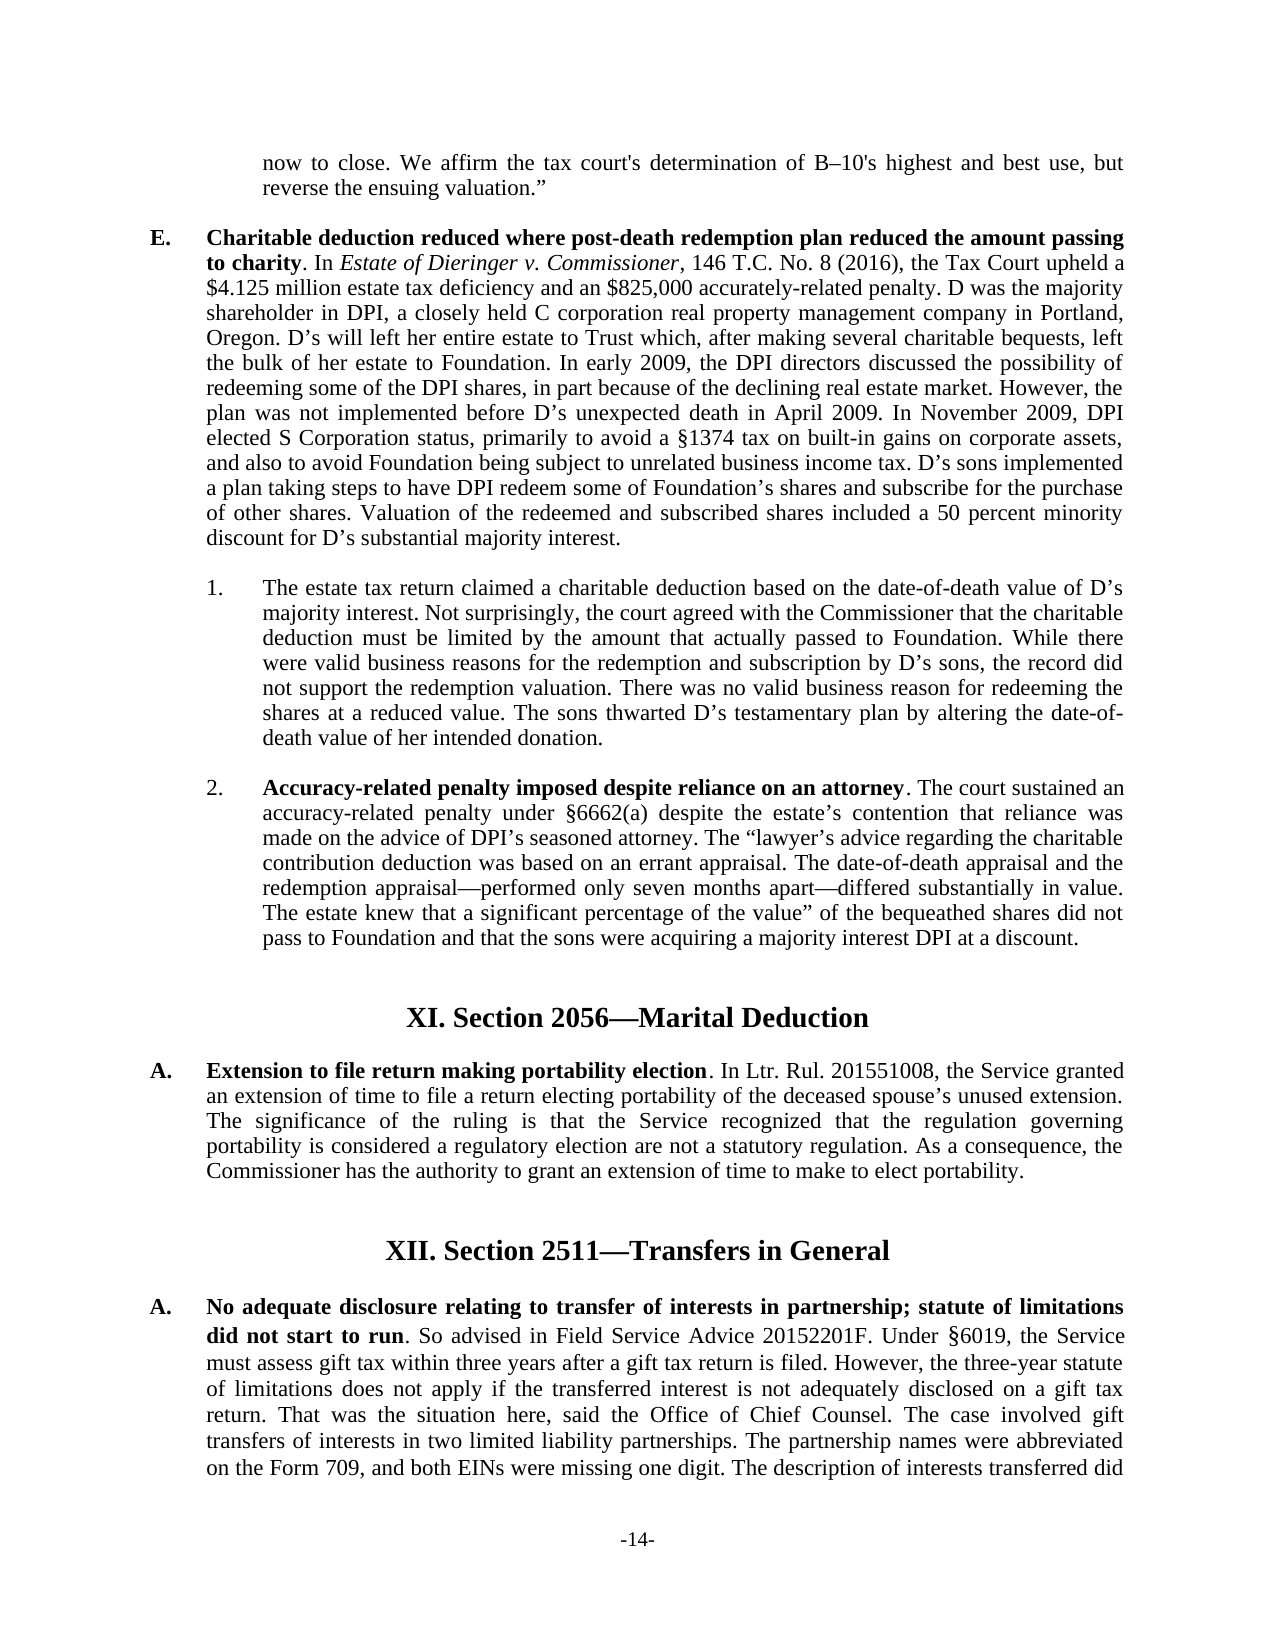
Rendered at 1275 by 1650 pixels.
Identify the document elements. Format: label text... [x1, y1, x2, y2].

subtitle XII. Section 2511—Transfers in General [150, 1233, 1125, 1267]
text 2. Accuracy-related penalty imposed despite reliance on an attorney. The court sustained an accuracy-related penalty under §6662(a) despite the estate’s contention that reliance was made on the advice of DPI’s seasoned attorney. The “lawyer’s advice regarding the charitable contribution deduction was based on an errant appraisal. The date-of-death appraisal and the redemption appraisal—performed only seven months apart—differed substantially in value. The estate knew that a significant percentage of the value” of the bequeathed shares did not pass to Foundation and that the sons were acquiring a majority interest DPI at a discount. [206, 775, 1125, 950]
subtitle XI. Section 2056—Marital Deduction [150, 1000, 1125, 1033]
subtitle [149, 1293, 1125, 1480]
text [206, 150, 1125, 200]
text E. Charitable deduction reduced where post-death redemption plan reduced the amount passing to charity. In Estate of Dieringer v. Commissioner, 146 T.C. No. 8 (2016), the Tax Court upheld a $4.125 million estate tax deficiency and an $825,000 accurately-related penalty. D was the majority shareholder in DPI, a closely held C corporation real property management company in Portland, Oregon. D’s will left her entire estate to Trust which, after making several charitable bequests, left the bulk of her estate to Foundation. In early 2009, the DPI directors discussed the possibility of redeeming some of the DPI shares, in part because of the declining real estate market. However, the plan was not implemented before D’s unexpected death in April 2009. In November 2009, DPI elected S Corporation status, primarily to avoid a §1374 tax on built-in gains on corporate assets, and also to avoid Foundation being subject to unrelated business income tax. D’s sons implemented a plan taking steps to have DPI redeem some of Foundation’s shares and subscribe for the purchase of other shares. Valuation of the redeemed and subscribed shares included a 50 percent minority discount for D’s substantial majority interest. [150, 225, 1125, 550]
text 1. The estate tax return claimed a charitable deduction based on the date-of-death value of D’s majority interest. Not surprisingly, the court agreed with the Commissioner that the charitable deduction must be limited by the amount that actually passed to Foundation. While there were valid business reasons for the redemption and subscription by D’s sons, the record did not support the redemption valuation. There was no valid business reason for redeeming the shares at a reduced value. The sons thwarted D’s testamentary plan by altering the date-of-death value of her intended donation. [206, 575, 1125, 750]
text A. Extension to file return making portability election. In Ltr. Rul. 201551008, the Service granted an extension of time to file a return electing portability of the deceased spouse’s unused extension. The significance of the ruling is that the Service recognized that the regulation governing portability is considered a regulatory election are not a statutory regulation. As a consequence, the Commissioner has the authority to grant an extension of time to make to elect portability. [150, 1058, 1125, 1183]
